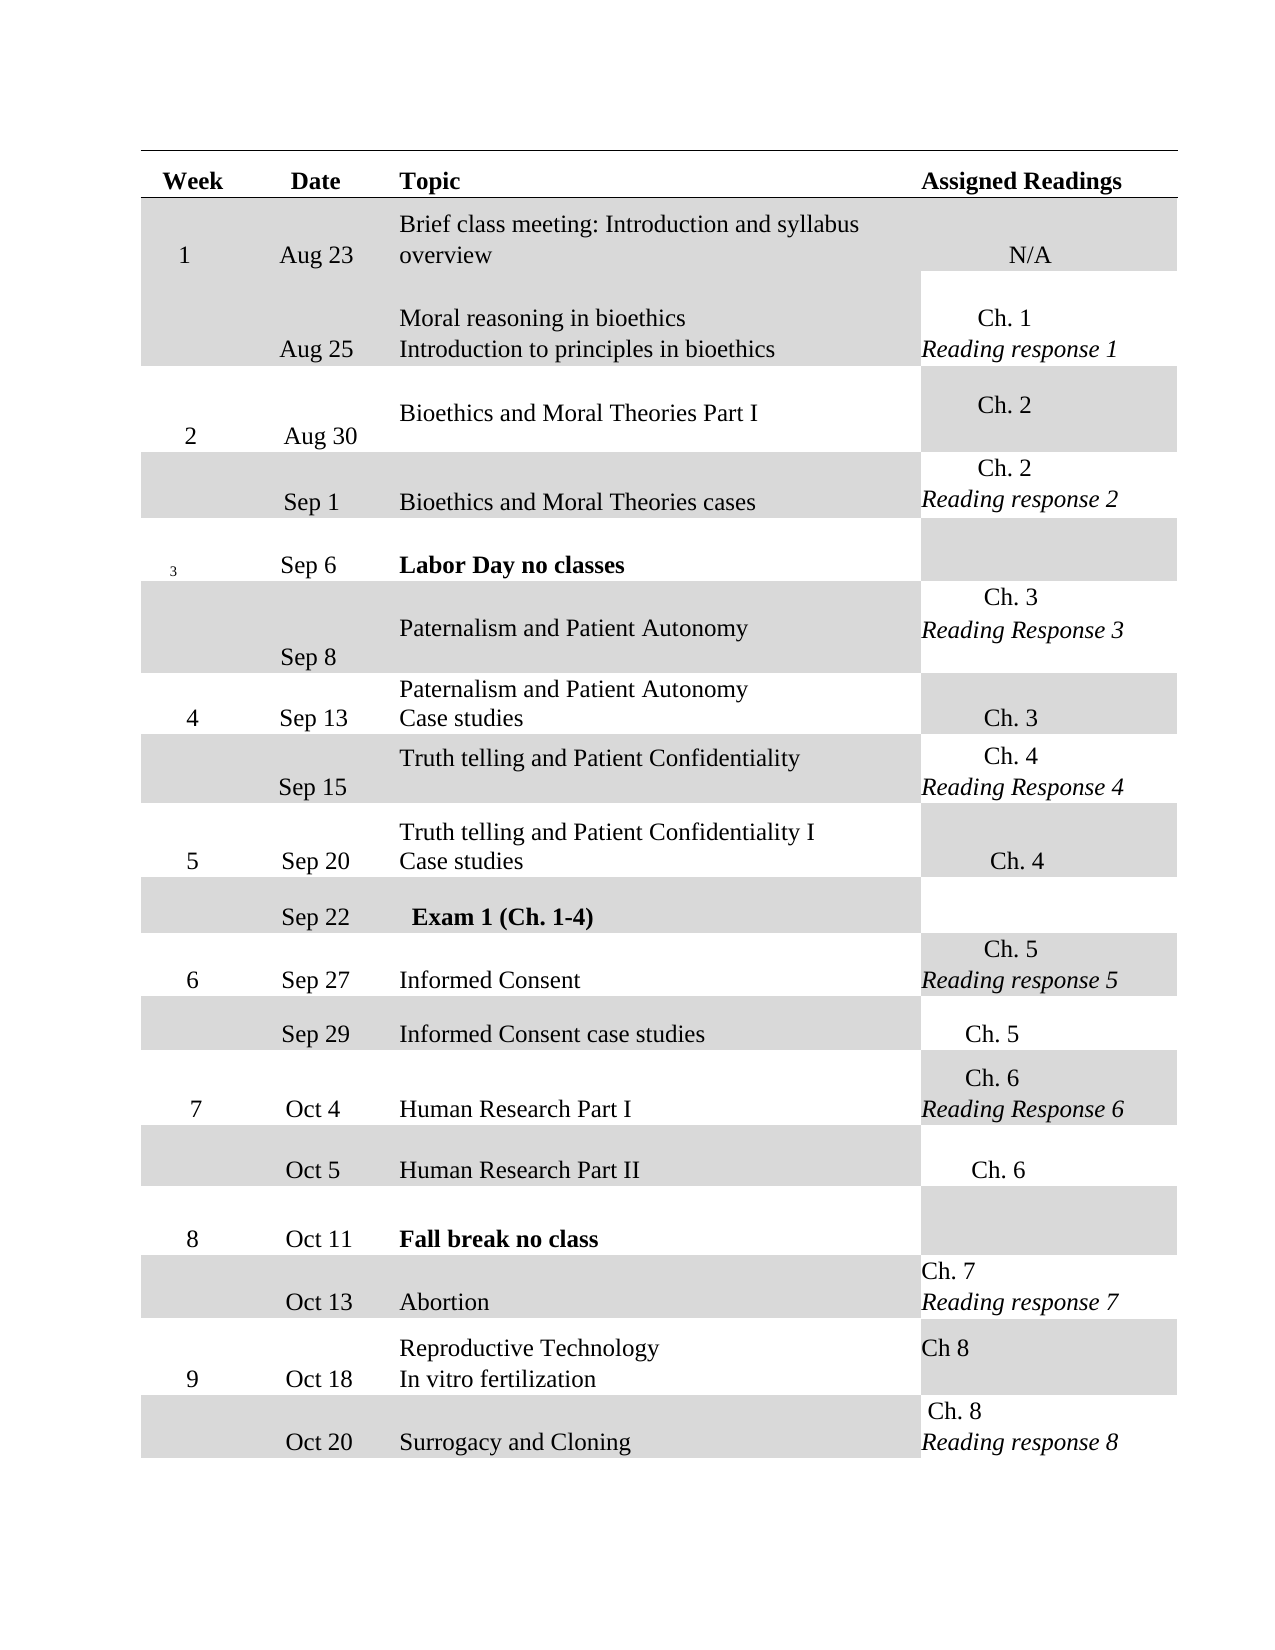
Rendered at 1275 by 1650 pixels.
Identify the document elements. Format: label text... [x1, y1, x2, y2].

table_cell [921, 518, 1177, 581]
table_cell Truth telling and Patient Confidentiality [399, 734, 921, 803]
table_cell Oct 4 [279, 1050, 399, 1125]
table_cell 4 [141, 673, 279, 734]
table_cell Aug 25 [279, 271, 399, 366]
table_cell [141, 581, 279, 673]
table_cell Informed Consent case studies [399, 996, 921, 1050]
table_cell 5 [141, 803, 279, 877]
table_cell Ch. 6 [921, 1125, 1177, 1186]
table_cell Oct 18 [279, 1319, 399, 1395]
table_cell Moral reasoning in bioethics Introduction to principles in bioethics [399, 271, 921, 366]
table_cell Ch. 2 [921, 366, 1177, 452]
table_cell Oct 11 [279, 1186, 399, 1255]
table_cell [921, 877, 1177, 933]
table_cell Sep 29 [279, 996, 399, 1050]
table_cell [141, 1255, 279, 1318]
table_cell 7 [141, 1050, 279, 1125]
table_cell Ch. 3 [921, 673, 1177, 734]
table_cell Ch. 5 [921, 996, 1177, 1050]
table_cell Surrogacy and Cloning [399, 1395, 921, 1458]
table_cell Exam 1 (Ch. 1-4) [399, 877, 921, 933]
table_cell Ch. 6 Reading Response 6 [921, 1050, 1177, 1125]
table_cell Sep 22 [279, 877, 399, 933]
table_cell [141, 877, 279, 933]
table_cell 9 [141, 1319, 279, 1395]
table_cell Bioethics and Moral Theories cases [399, 452, 921, 518]
table_header Date [279, 151, 399, 197]
table_cell [921, 1186, 1177, 1255]
table_cell [141, 734, 279, 803]
table_cell 8 [141, 1186, 279, 1255]
table_cell Ch. 5 Reading response 5 [921, 933, 1177, 996]
table_cell 1 [141, 198, 279, 271]
table_cell Sep 8 [279, 581, 399, 673]
table_cell Ch 8 [921, 1319, 1177, 1395]
table_cell Ch. 8 Reading response 8 [921, 1395, 1177, 1458]
table_cell N/A [921, 198, 1177, 271]
table_cell Sep 27 [279, 933, 399, 996]
table_cell Truth telling and Patient Confidentiality I Case studies [399, 803, 921, 877]
table_cell Paternalism and Patient Autonomy Case studies [399, 673, 921, 734]
table_cell [141, 452, 279, 518]
table_header Assigned Readings [921, 151, 1177, 197]
table_cell 3 [141, 518, 279, 581]
table_cell Aug 30 [279, 366, 399, 452]
table_cell Ch. 4 [921, 803, 1177, 877]
table_cell [141, 271, 279, 366]
table_cell Sep 6 [279, 518, 399, 581]
table_cell Paternalism and Patient Autonomy [399, 581, 921, 673]
table_cell Abortion [399, 1255, 921, 1318]
table_cell Ch. 3 Reading Response 3 [921, 581, 1177, 673]
table_cell [141, 1395, 279, 1458]
table_cell Bioethics and Moral Theories Part I [399, 366, 921, 452]
table_cell Human Research Part I [399, 1050, 921, 1125]
table_cell Sep 15 [279, 734, 399, 803]
table_cell Ch. 2 Reading response 2 [921, 452, 1177, 518]
table_cell Brief class meeting: Introduction and syllabus overview [399, 198, 921, 271]
table_cell Human Research Part II [399, 1125, 921, 1186]
table_header Week [141, 151, 279, 197]
table_cell Labor Day no classes [399, 518, 921, 581]
table_cell Reproductive Technology In vitro fertilization [399, 1319, 921, 1395]
table_cell Oct 13 [279, 1255, 399, 1318]
table_cell [141, 996, 279, 1050]
table_cell Ch. 7 Reading response 7 [921, 1255, 1177, 1318]
table_cell Oct 20 [279, 1395, 399, 1458]
table_cell Informed Consent [399, 933, 921, 996]
table_cell Sep 20 [279, 803, 399, 877]
table_cell [141, 1125, 279, 1186]
table_cell Sep 1 [279, 452, 399, 518]
table_cell Aug 23 [279, 198, 399, 271]
table_cell 6 [141, 933, 279, 996]
table_cell Sep 13 [279, 673, 399, 734]
table_header Topic [399, 151, 921, 197]
table_cell Ch. 1 Reading response 1 [921, 271, 1177, 366]
table_cell Fall break no class [399, 1186, 921, 1255]
table_cell Oct 5 [279, 1125, 399, 1186]
table_cell 2 [141, 366, 279, 452]
table_cell Ch. 4 Reading Response 4 [921, 734, 1177, 803]
